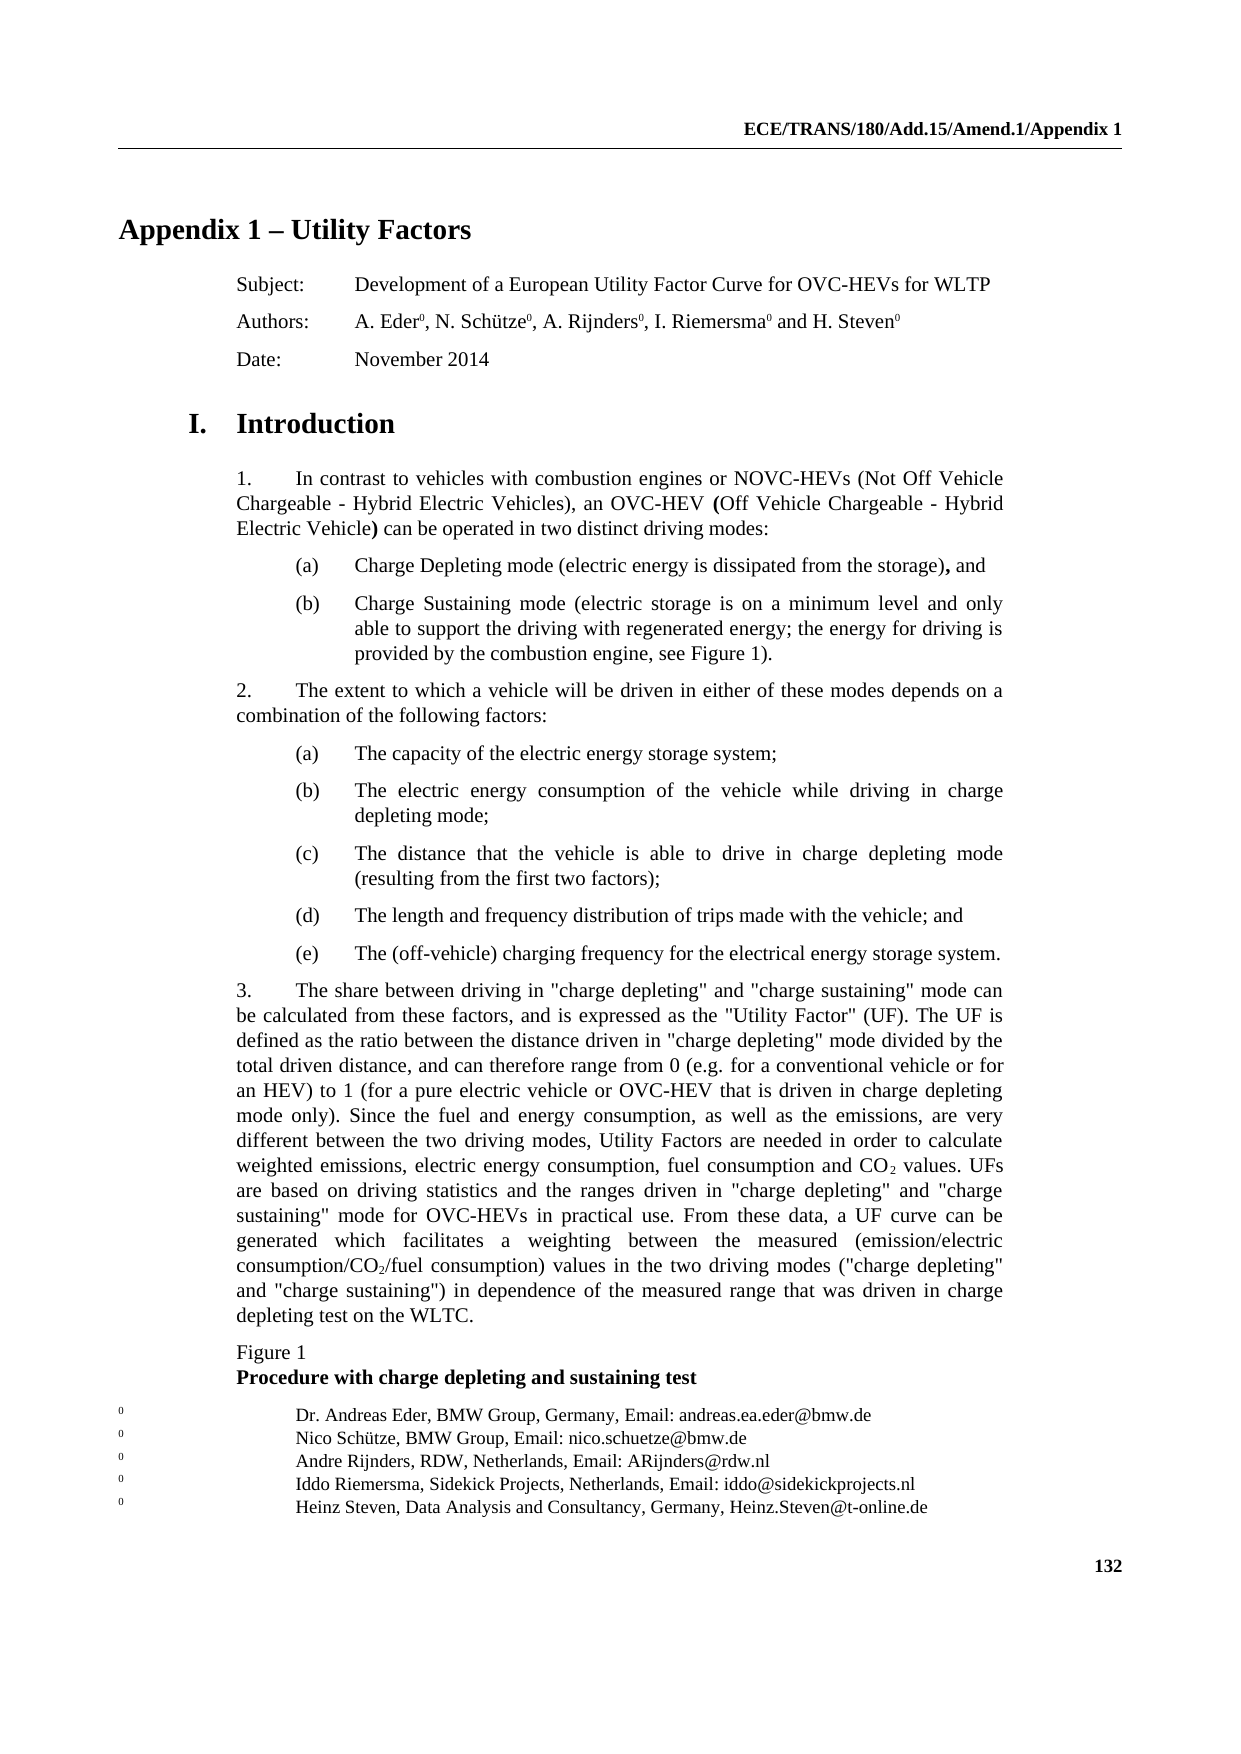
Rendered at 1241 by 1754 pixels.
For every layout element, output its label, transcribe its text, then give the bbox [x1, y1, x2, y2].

text (d) The length and frequency distribution of trips made with the vehicle; and [295, 902, 1004, 927]
text Authors: A. Eder, N. Schütze, A. Rijnders, I. Riemersma and H. Steven [236, 308, 1004, 333]
text (b) The electric energy consumption of the vehicle while driving in charge depleting mode; [295, 777, 1004, 827]
text (a) The capacity of the electric energy storage system; [295, 740, 1004, 765]
text Date: November 2014 [236, 346, 1004, 371]
text (b) Charge Sustaining mode (electric storage is on a minimum level and only able to support the driving with regenerated energy; the energy for driving is provided by the combustion engine, see Figure 1). [295, 590, 1004, 665]
text (e) The (off-vehicle) charging frequency for the electrical energy storage system. [295, 940, 1004, 965]
text (a) Charge Depleting mode (electric energy is dissipated from the storage), and [295, 552, 1004, 577]
text 1. In contrast to vehicles with combustion engines or NOVC-HEVs (Not Off Vehicle Chargeable - Hybrid Electric Vehicles), an OVC-HEV (Off Vehicle Chargeable - Hybrid Electric Vehicle) can be operated in two distinct driving modes: [236, 465, 1004, 540]
text I. Introduction [118, 408, 1004, 440]
text Figure 1 [236, 1340, 1122, 1364]
text 3. The share between driving in "charge depleting" and "charge sustaining" mode can be calculated from these factors, and is expressed as the "Utility Factor" (UF). The UF is defined as the ratio between the distance driven in "charge depleting" mode divided by the total driven distance, and can therefore range from 0 (e.g. for a conventional vehicle or for an HEV) to 1 (for a pure electric vehicle or OVC-HEV that is driven in charge depleting mode only). Since the fuel and energy consumption, as well as the emissions, are very different between the two driving modes, Utility Factors are needed in order to calculate weighted emissions, electric energy consumption, fuel consumption and CO2 values. UFs are based on driving statistics and the ranges driven in "charge depleting" and "charge sustaining" mode for OVC-HEVs in practical use. From these data, a UF curve can be generated which facilitates a weighting between the measured (emission/electric consumption/CO2/fuel consumption) values in the two driving modes ("charge depleting" and "charge sustaining") in dependence of the measured range that was driven in charge depleting test on the WLTC. [236, 977, 1004, 1327]
text Subject: Development of a European Utility Factor Curve for OVC-HEVs for WLTP [236, 271, 1004, 296]
text 2. The extent to which a vehicle will be driven in either of these modes depends on a combination of the following factors: [236, 677, 1004, 727]
text Procedure with charge depleting and sustaining test [236, 1364, 1004, 1389]
text Appendix 1 – Utility Factors [118, 215, 1004, 246]
text (c) The distance that the vehicle is able to drive in charge depleting mode (resulting from the first two factors); [295, 840, 1004, 890]
